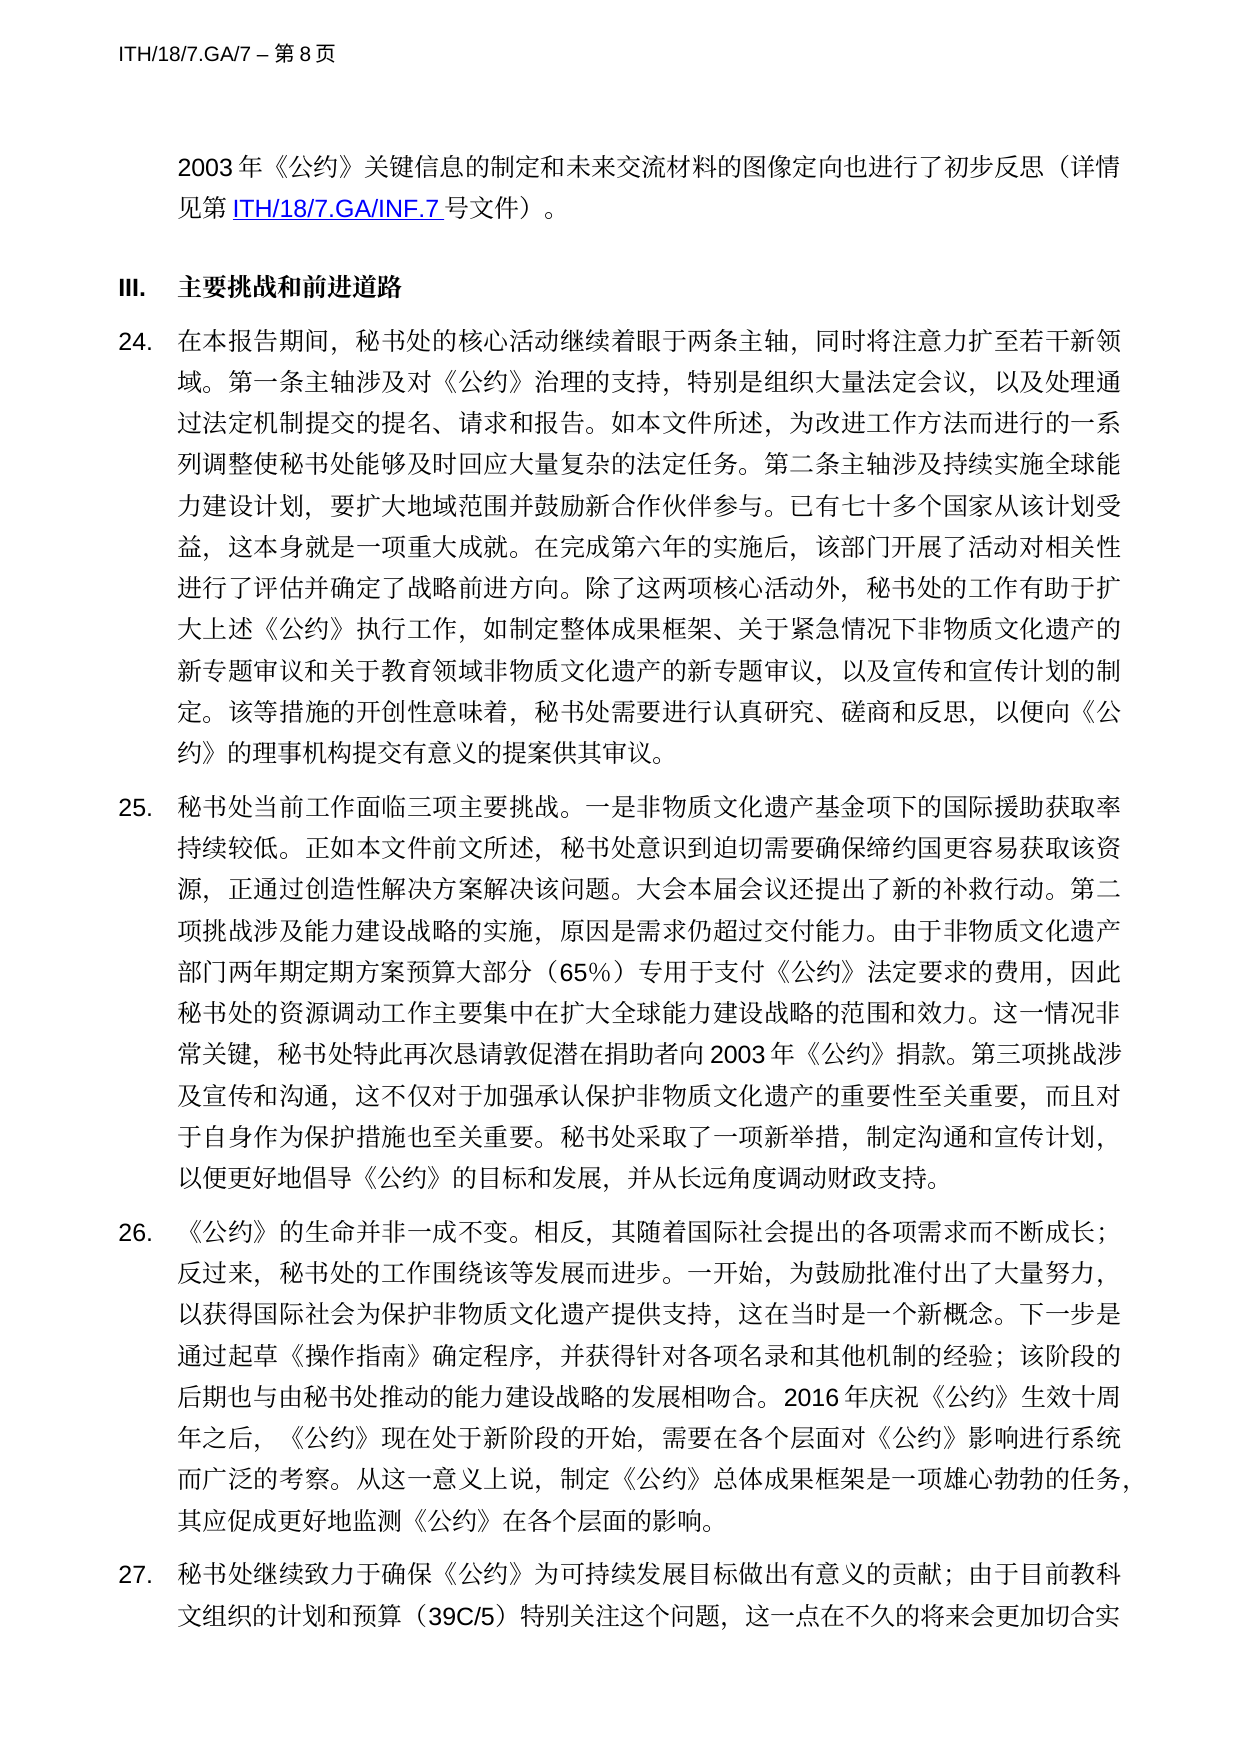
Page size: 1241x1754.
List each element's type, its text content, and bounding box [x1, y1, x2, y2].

list 《公约》的生命并非一成不变。相反，其随着国际社会提出的各项需求而不断成长；反过来，秘书处的工作围绕该等发展而进步。一开始，为鼓励批准付出了大量努力，以获得国际社会为保护非物质文化遗产提供支持，这在当时是一个新概念。下一步是通过起草《操作指南》确定程序，并获得针对各项名录和其他机制的经验；该阶段的后期也与由秘书处推动的能力建设战略的发展相吻合。2016年庆祝《公约》生效十周年之后，《公约》现在处于新阶段的开始，需要在各个层面对《公约》影响进行系统而广泛的考察。从这一意义上说，制定《公约》总体成果框架是一项雄心勃勃的任务，其应促成更好地监测《公约》在各个层面的影响。 [118, 1213, 1122, 1537]
list 秘书处当前工作面临三项主要挑战。一是非物质文化遗产基金项下的国际援助获取率持续较低。正如本文件前文所述，秘书处意识到迫切需要确保缔约国更容易获取该资源，正通过创造性解决方案解决该问题。大会本届会议还提出了新的补救行动。第二项挑战涉及能力建设战略的实施，原因是需求仍超过交付能力。由于非物质文化遗产部门两年期定期方案预算大部分（65％）专用于支付《公约》法定要求的费用，因此秘书处的资源调动工作主要集中在扩大全球能力建设战略的范围和效力。这一情况非常关键，秘书处特此再次恳请敦促潜在捐助者向2003年《公约》捐款。第三项挑战涉及宣传和沟通，这不仅对于加强承认保护非物质文化遗产的重要性至关重要，而且对于自身作为保护措施也至关重要。秘书处采取了一项新举措，制定沟通和宣传计划，以便更好地倡导《公约》的目标和发展，并从长远角度调动财政支持。 [118, 788, 1122, 1195]
text III. 主要挑战和前进道路 [118, 268, 1122, 304]
list 在本报告期间，秘书处的核心活动继续着眼于两条主轴，同时将注意力扩至若干新领域。第一条主轴涉及对《公约》治理的支持，特别是组织大量法定会议，以及处理通过法定机制提交的提名、请求和报告。如本文件所述，为改进工作方法而进行的一系列调整使秘书处能够及时回应大量复杂的法定任务。第二条主轴涉及持续实施全球能力建设计划，要扩大地域范围并鼓励新合作伙伴参与。已有七十多个国家从该计划受益，这本身就是一项重大成就。在完成第六年的实施后，该部门开展了活动对相关性进行了评估并确定了战略前进方向。除了这两项核心活动外，秘书处的工作有助于扩大上述《公约》执行工作，如制定整体成果框架、关于紧急情况下非物质文化遗产的新专题审议和关于教育领域非物质文化遗产的新专题审议，以及宣传和宣传计划的制定。该等措施的开创性意味着，秘书处需要进行认真研究、磋商和反思，以便向《公约》的理事机构提交有意义的提案供其审议。 [118, 321, 1122, 770]
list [118, 148, 1122, 225]
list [118, 1555, 1122, 1632]
